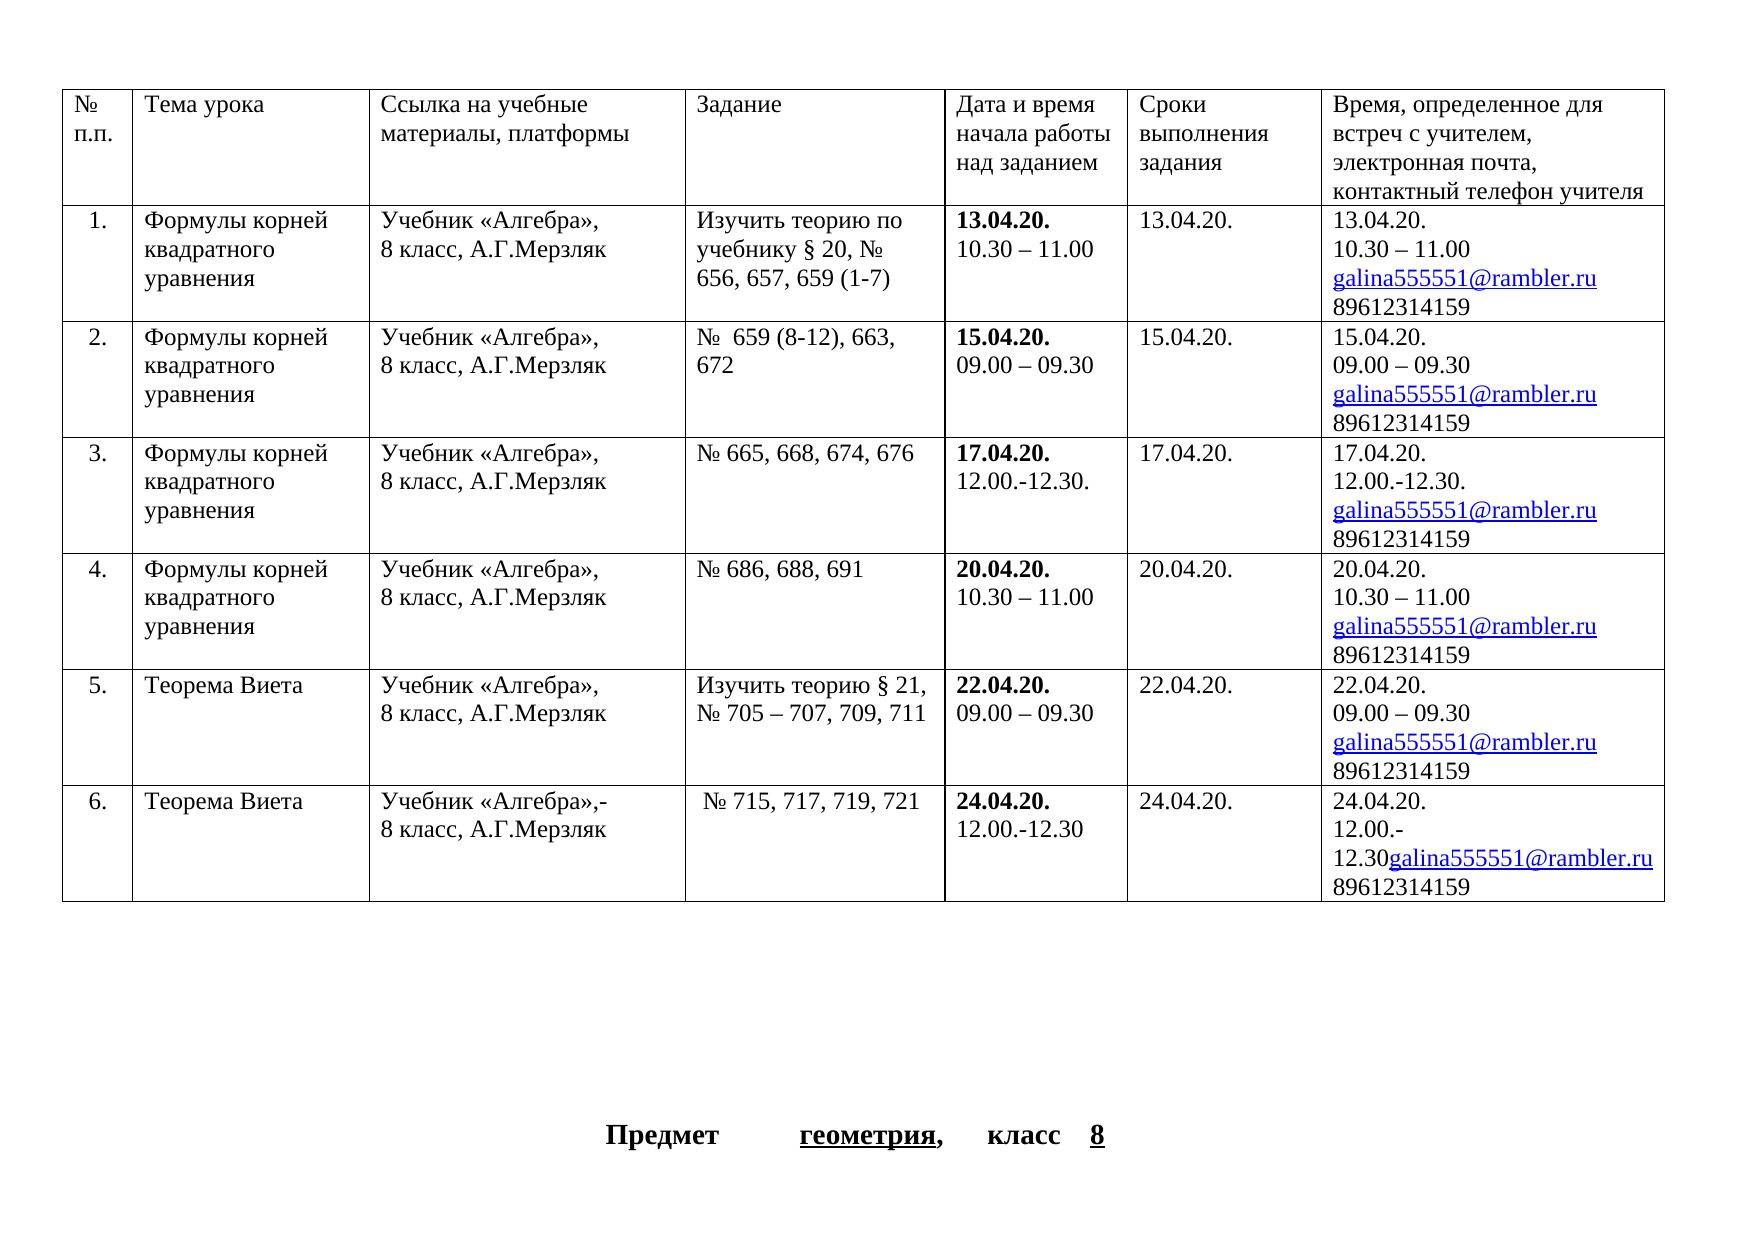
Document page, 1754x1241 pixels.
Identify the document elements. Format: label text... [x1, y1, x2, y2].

table_header № п.п. [63, 90, 132, 204]
table_cell 22.04.20. [1128, 670, 1321, 785]
table_cell Учебник «Алгебра», 8 класс, А.Г.Мерзляк [370, 438, 685, 553]
table_header Тема урока [133, 90, 369, 204]
table_cell № 686, 688, 691 [686, 554, 944, 669]
table_cell 15.04.20. [1128, 322, 1321, 437]
table_cell Учебник «Алгебра», 8 класс, А.Г.Мерзляк [370, 322, 685, 437]
table_cell № 659 (8-12), 663, 672 [686, 322, 944, 437]
table_header Дата и время начала работы над заданием [946, 90, 1127, 204]
table_cell 6. [63, 786, 132, 901]
table_cell 24.04.20. 12.00.-12.30galina555551@rambler.ru 89612314159 [1322, 786, 1664, 901]
table_cell 20.04.20. 10.30 – 11.00 [946, 554, 1127, 669]
table_cell Учебник «Алгебра», 8 класс, А.Г.Мерзляк [370, 554, 685, 669]
table_cell 13.04.20. 10.30 – 11.00 [946, 206, 1127, 321]
table_cell 3. [63, 438, 132, 553]
text Предмет геометрия, класс 8 [74, 1117, 1636, 1151]
table_cell Учебник «Алгебра»,- 8 класс, А.Г.Мерзляк [370, 786, 685, 901]
table_cell 22.04.20. 09.00 – 09.30 galina555551@rambler.ru 89612314159 [1322, 670, 1664, 785]
table_cell Изучить теорию по учебнику § 20, № 656, 657, 659 (1-7) [686, 206, 944, 321]
table_cell 24.04.20. 12.00.-12.30 [946, 786, 1127, 901]
table_cell 5. [63, 670, 132, 785]
table_cell 4. [63, 554, 132, 669]
table_cell Учебник «Алгебра», 8 класс, А.Г.Мерзляк [370, 206, 685, 321]
table_cell 13.04.20. 10.30 – 11.00 galina555551@rambler.ru 89612314159 [1322, 206, 1664, 321]
table_cell 13.04.20. [1128, 206, 1321, 321]
table_header Время, определенное для встреч с учителем, электронная почта, контактный телефон учителя [1322, 90, 1664, 204]
table_cell № 715, 717, 719, 721 [686, 786, 944, 901]
table_cell Теорема Виета [133, 670, 369, 785]
table_cell 1. [63, 206, 132, 321]
table_cell Учебник «Алгебра», 8 класс, А.Г.Мерзляк [370, 670, 685, 785]
table_cell 2. [63, 322, 132, 437]
table_cell 20.04.20. [1128, 554, 1321, 669]
table_cell 20.04.20. 10.30 – 11.00 galina555551@rambler.ru 89612314159 [1322, 554, 1664, 669]
table_header Сроки выполнения задания [1128, 90, 1321, 204]
table_cell Формулы корней квадратного уравнения [133, 206, 369, 321]
table_header Ссылка на учебные материалы, платформы [370, 90, 685, 204]
table_cell Теорема Виета [133, 786, 369, 901]
table_cell 17.04.20. 12.00.-12.30. galina555551@rambler.ru 89612314159 [1322, 438, 1664, 553]
table_cell Формулы корней квадратного уравнения [133, 554, 369, 669]
table_cell 17.04.20. [1128, 438, 1321, 553]
table_cell Изучить теорию § 21, № 705 – 707, 709, 711 [686, 670, 944, 785]
table_cell 17.04.20. 12.00.-12.30. [946, 438, 1127, 553]
table_cell 15.04.20. 09.00 – 09.30 [946, 322, 1127, 437]
table_header Задание [686, 90, 944, 204]
table_cell 22.04.20. 09.00 – 09.30 [946, 670, 1127, 785]
table_cell 24.04.20. [1128, 786, 1321, 901]
table_cell Формулы корней квадратного уравнения [133, 438, 369, 553]
table_cell Формулы корней квадратного уравнения [133, 322, 369, 437]
table_cell № 665, 668, 674, 676 [686, 438, 944, 553]
table_cell 15.04.20. 09.00 – 09.30 galina555551@rambler.ru 89612314159 [1322, 322, 1664, 437]
